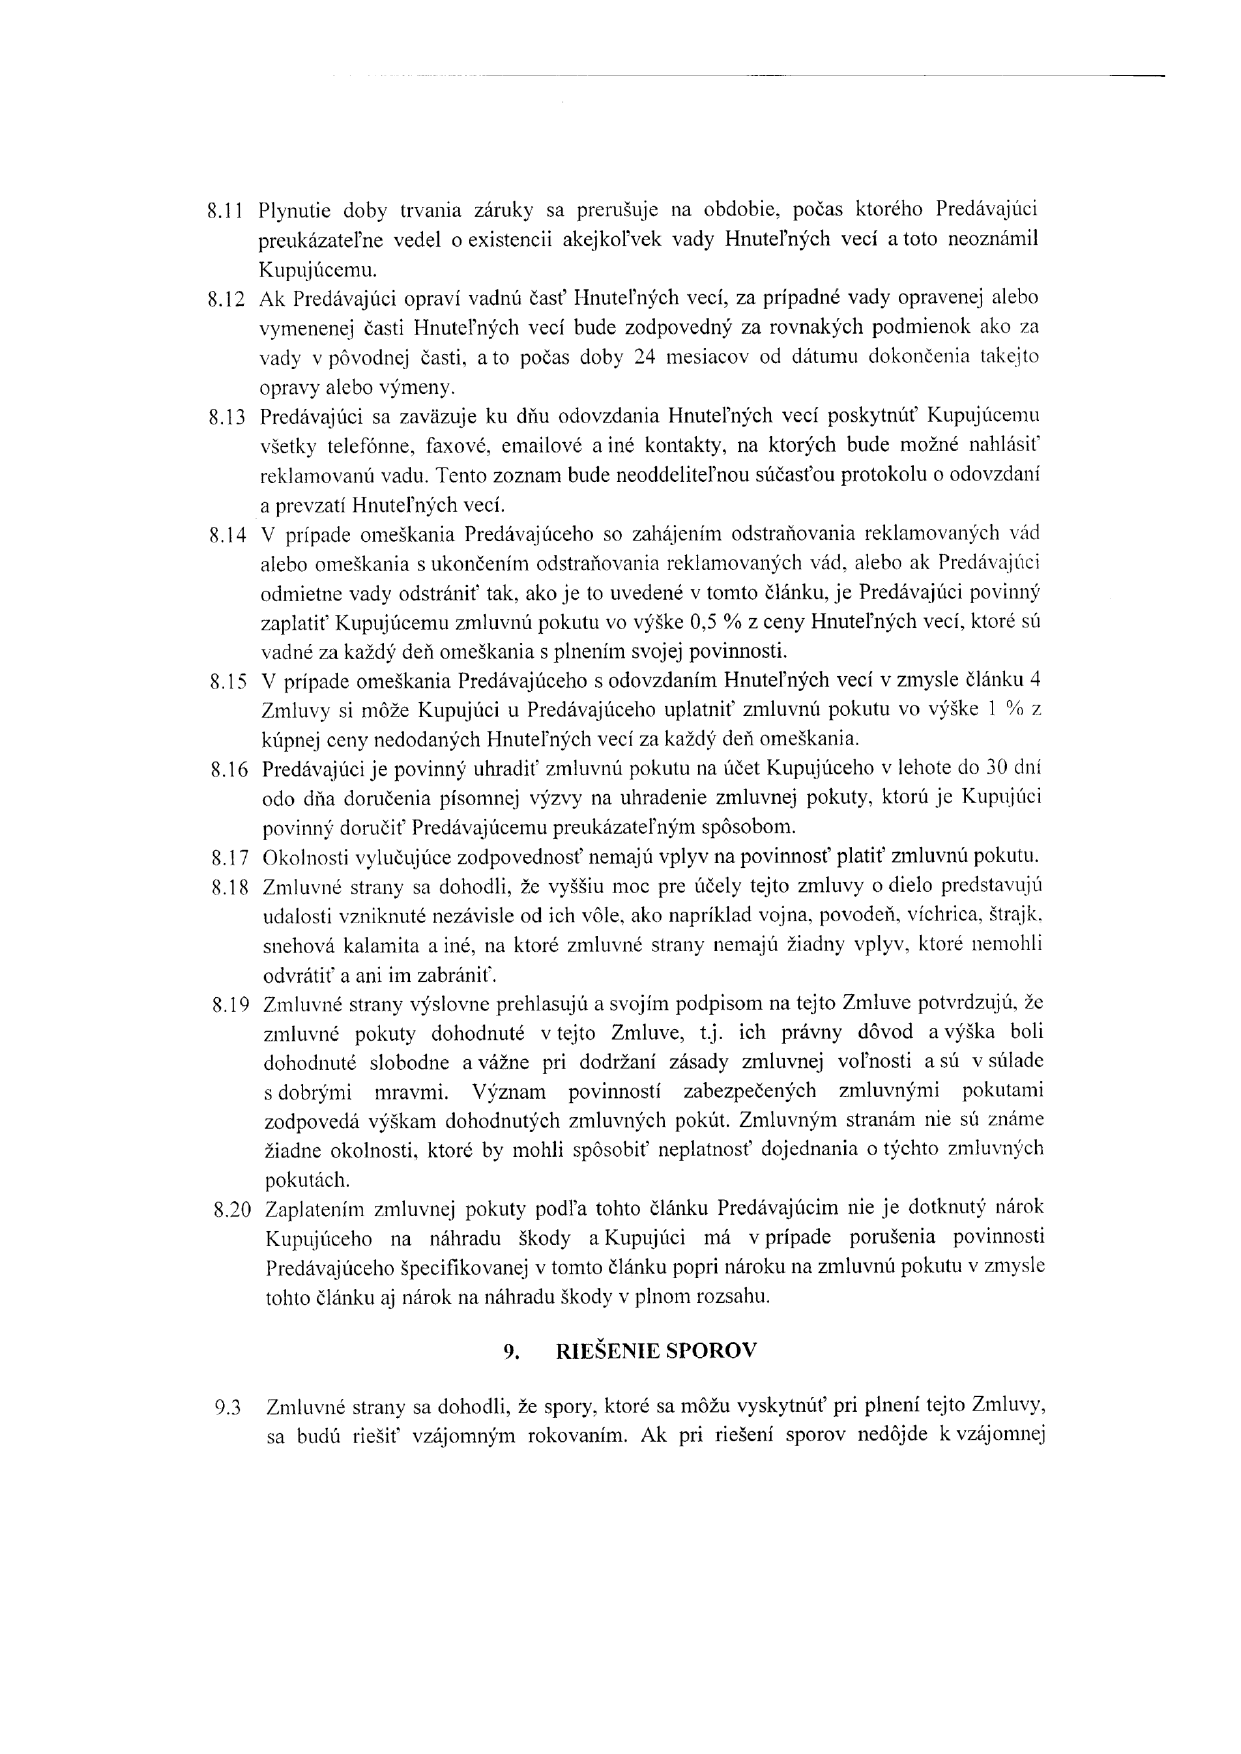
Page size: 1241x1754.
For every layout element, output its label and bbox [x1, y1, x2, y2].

picture [75, 75, 1166, 1617]
